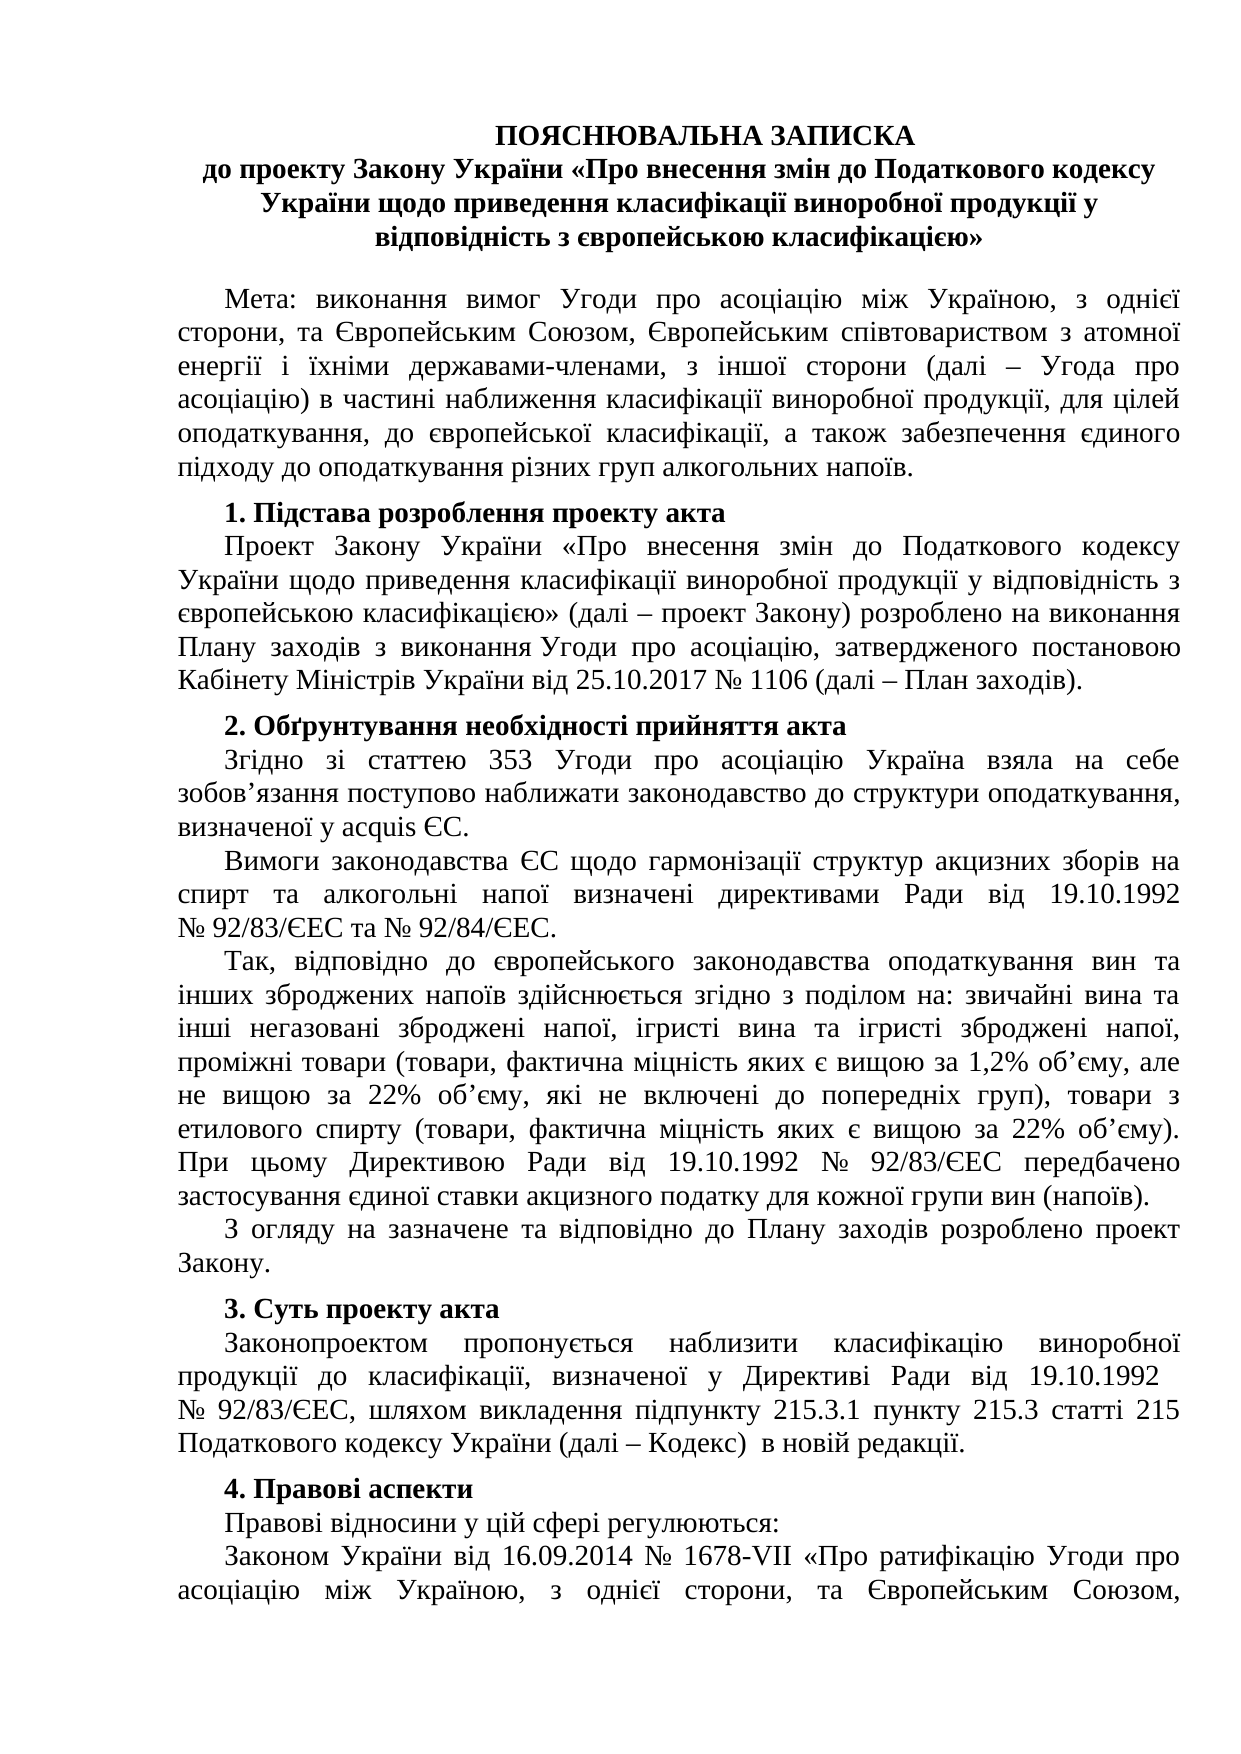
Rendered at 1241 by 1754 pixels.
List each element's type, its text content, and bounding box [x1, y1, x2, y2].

text ПОЯСНЮВАЛЬНА ЗАПИСКА до проекту Закону України «Про внесення змін до Податкового кодексу України щодо приведення класифікації виноробної продукції у відповідність з європейською класифікацією» [177, 118, 1181, 252]
text 4. Правові аспекти [177, 1471, 1181, 1505]
text Проект Закону України «Про внесення змін до Податкового кодексу України щодо приведення класифікації виноробної продукції у відповідність з європейською класифікацією» (далі – проект Закону) розроблено на виконання Плану заходів з виконання Угоди про асоціацію, затвердженого постановою Кабінету Міністрів України від 25.10.2017 № 1106 (далі – План заходів). [177, 528, 1181, 696]
text Так, відповідно до європейського законодавства оподаткування вин та інших зброджених напоїв здійснюється згідно з поділом на: звичайні вина та інші негазовані зброджені напої, ігристі вина та ігристі зброджені напої, проміжні товари (товари, фактична міцність яких є вищою за 1,2% об’єму, але не вищою за 22% об’єму, які не включені до попередніх груп), товари з етилового спирту (товари, фактична міцність яких є вищою за 22% об’єму). При цьому Директивою Ради від 19.10.1992 № 92/83/ЄЕС передбачено застосування єдиної ставки акцизного податку для кожної групи вин (напоїв). [177, 943, 1181, 1212]
text Вимоги законодавства ЄС щодо гармонізації структур акцизних зборів на спирт та алкогольні напої визначені директивами Ради від 19.10.1992 № 92/83/ЄЕС та № 92/84/ЄЕС. [177, 843, 1181, 943]
text З огляду на зазначене та відповідно до Плану заходів розроблено проект Закону. [177, 1212, 1181, 1279]
text Мета: виконання вимог Угоди про асоціацію між Україною, з однієї сторони, та Європейським Союзом, Європейським співтовариством з атомної енергії і їхніми державами-членами, з іншої сторони (далі – Угода про асоціацію) в частині наближення класифікації виноробної продукції, для цілей оподаткування, до європейської класифікації, а також забезпечення єдиного підходу до оподаткування різних груп алкогольних напоїв. [177, 281, 1181, 482]
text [177, 1538, 1181, 1606]
text 1. Підстава розроблення проекту акта [177, 495, 1181, 528]
text Правові відносини у цій сфері регулюються: [177, 1505, 1181, 1538]
text Згідно зі статтею 353 Угоди про асоціацію Україна взяла на себе зобов’язання поступово наближати законодавство до структури оподаткування, визначеної у acquis ЄС. [177, 742, 1181, 843]
text 2. Обґрунтування необхідності прийняття акта [177, 708, 1181, 742]
text 3. Суть проекту акта [177, 1291, 1181, 1325]
text Законопроектом пропонується наблизити класифікацію виноробної продукції до класифікації, визначеної у Директиві Ради від 19.10.1992 № 92/83/ЄЕС, шляхом викладення підпункту 215.3.1 пункту 215.3 статті 215 Податкового кодексу України (далі – Кодекс) в новій редакції. [177, 1325, 1181, 1459]
